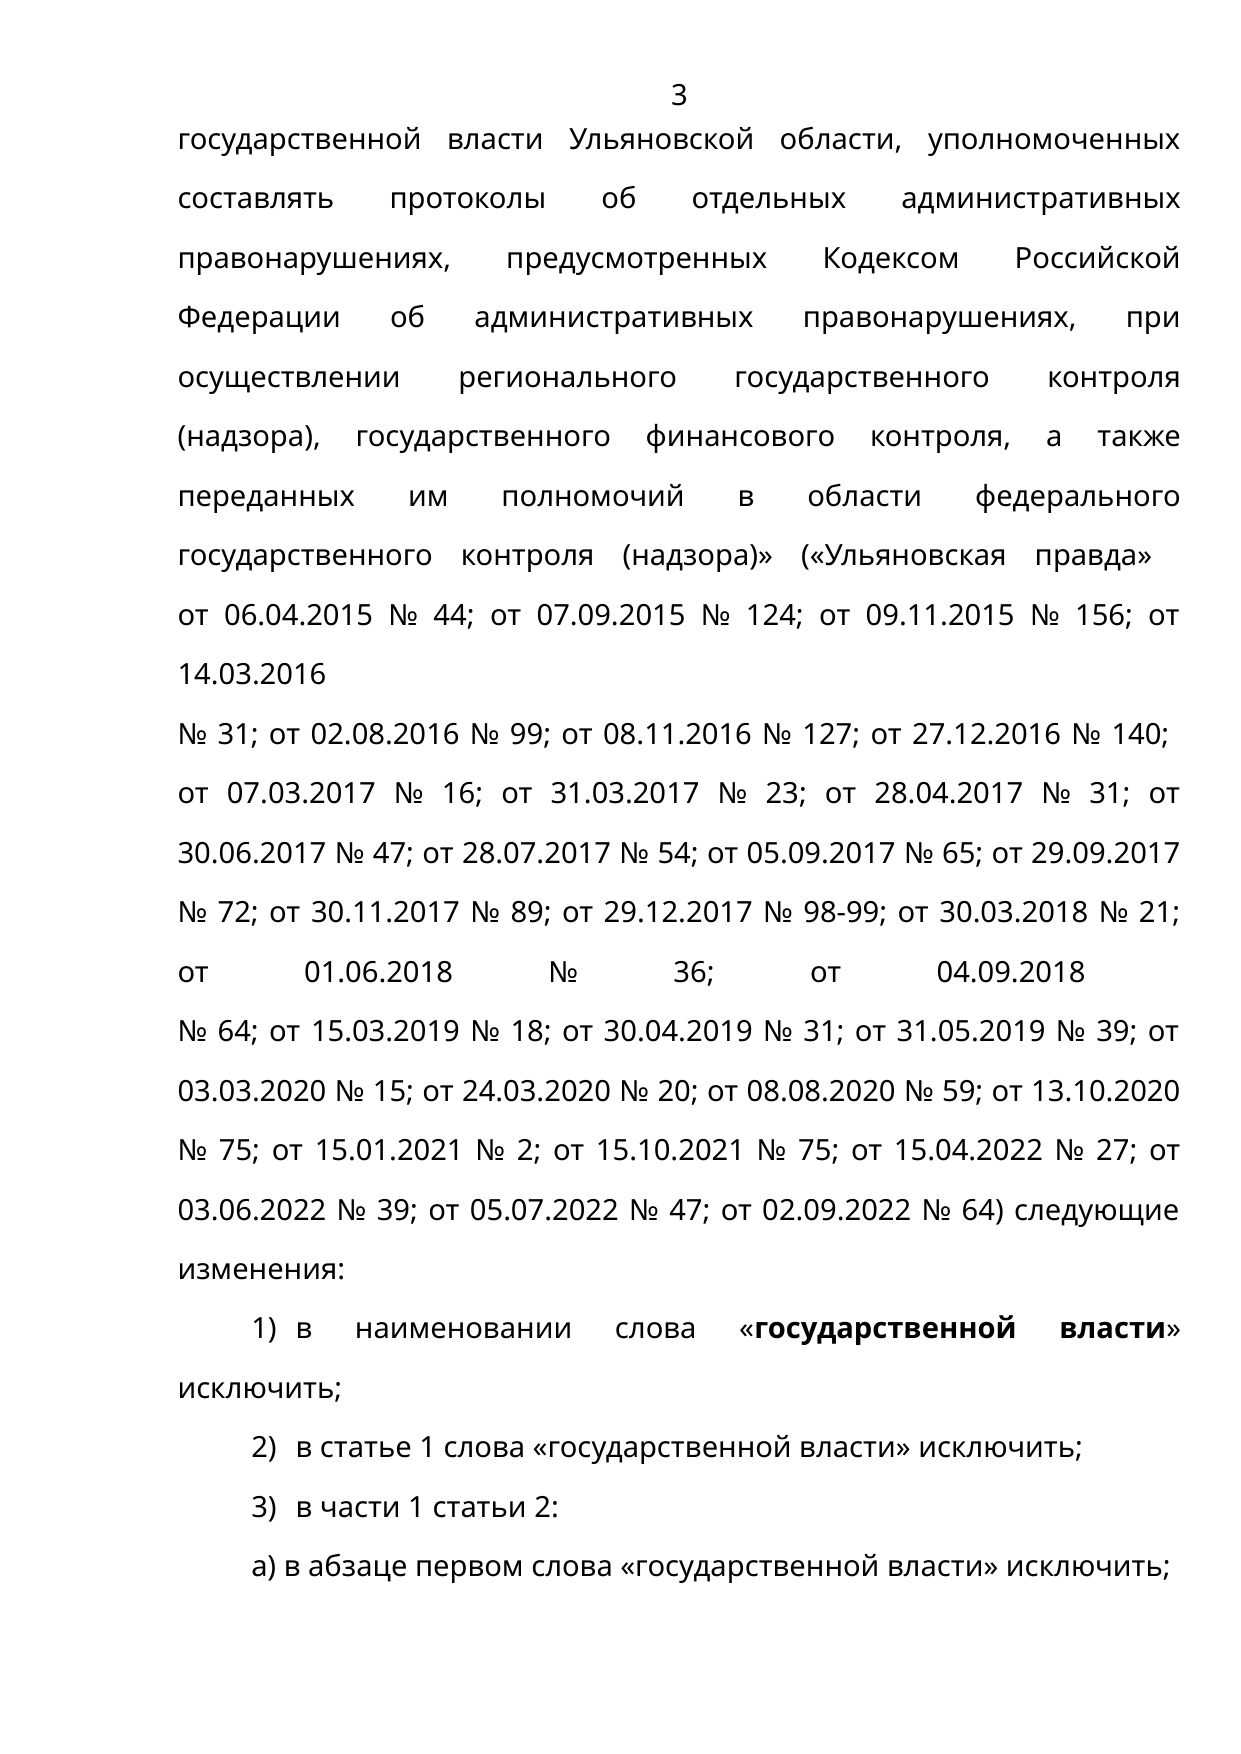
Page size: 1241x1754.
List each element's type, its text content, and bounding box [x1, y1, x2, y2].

list в наименовании слова «государственной власти» исключить; [177, 1308, 1181, 1407]
text а) в абзаце первом слова «государственной власти» исключить; [177, 1546, 1181, 1585]
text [177, 118, 1181, 1288]
list в части 1 статьи 2: [177, 1486, 1181, 1526]
list в статье 1 слова «государственной власти» исключить; [177, 1427, 1181, 1466]
